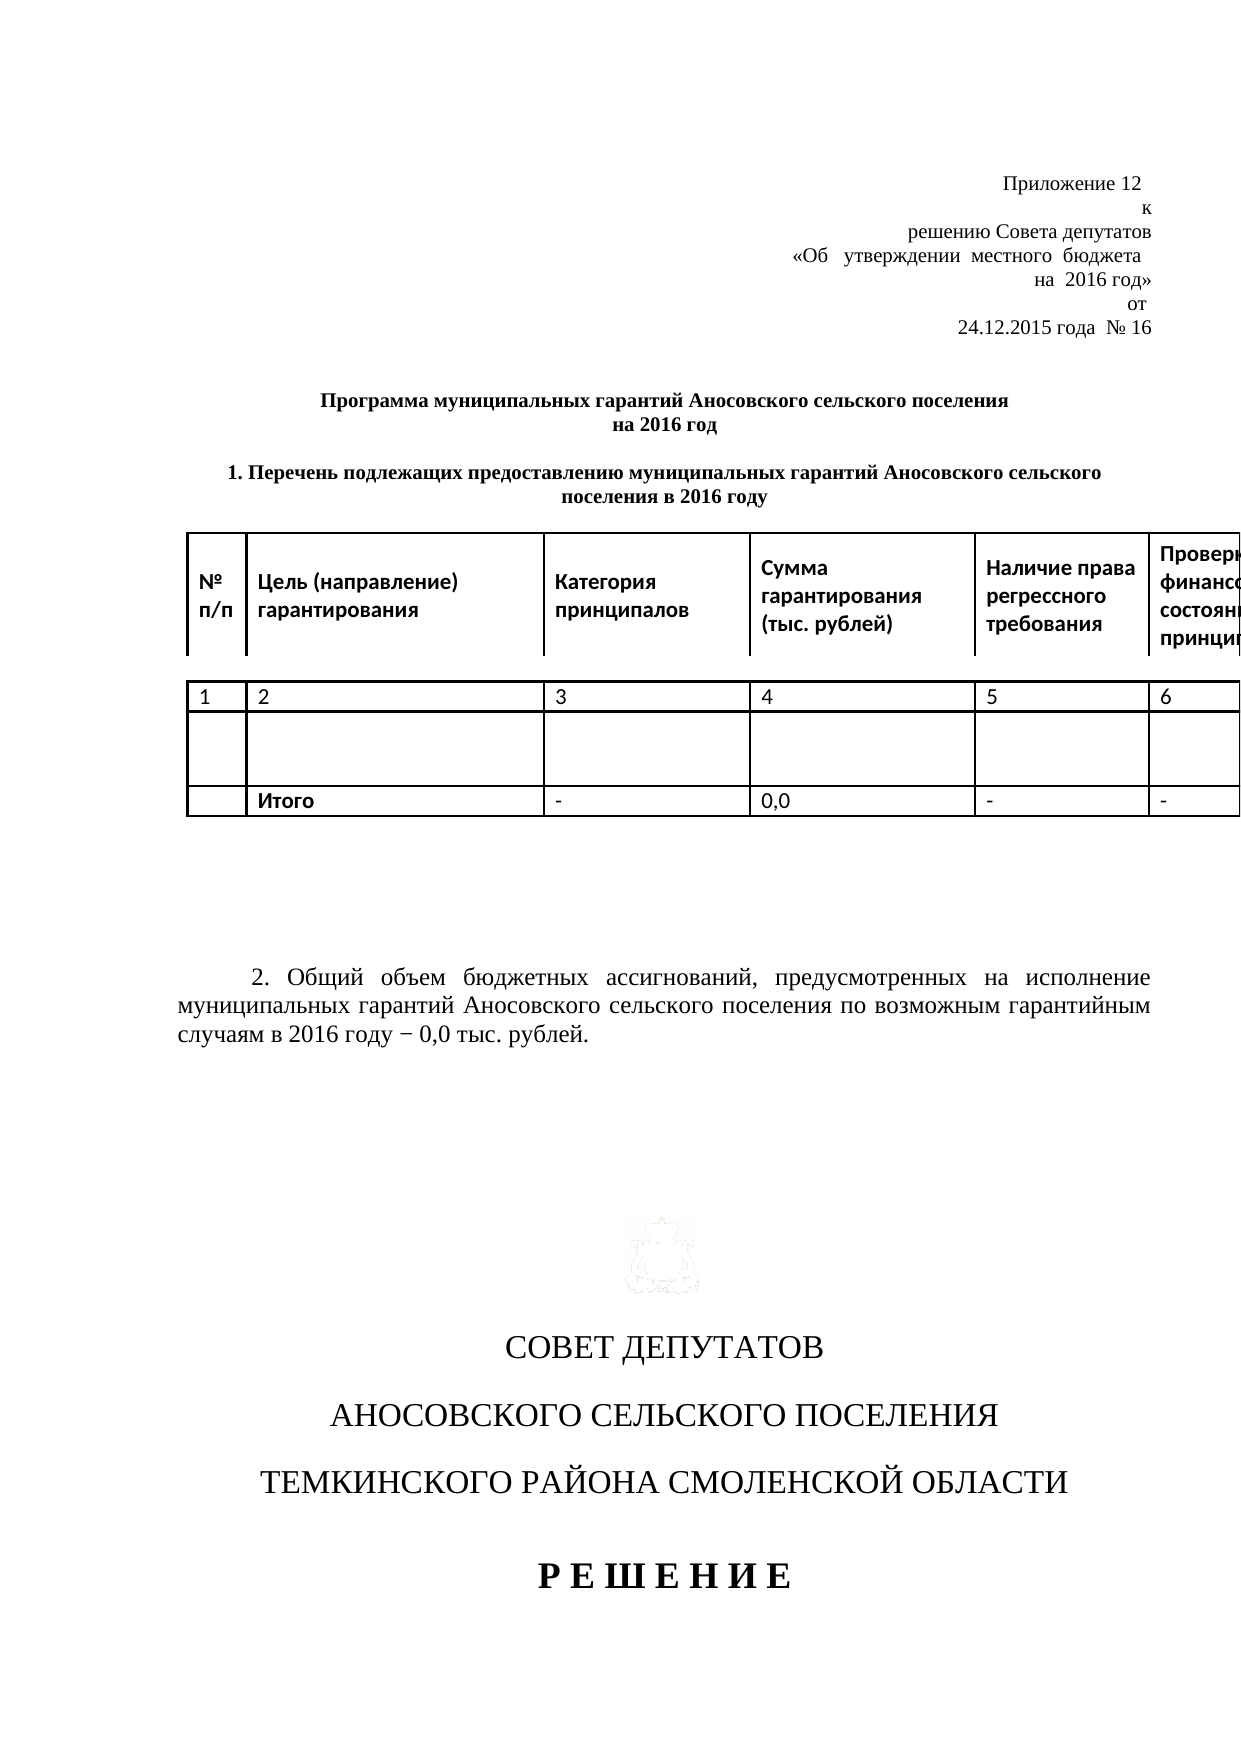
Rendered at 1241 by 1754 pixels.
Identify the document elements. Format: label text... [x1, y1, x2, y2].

text «Об утверждении местного бюджета на 2016 год» [768, 243, 1152, 291]
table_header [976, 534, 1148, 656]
text 1. Перечень подлежащих предоставлению муниципальных гарантий Аносовского сельского поселения в 2016 году [177, 460, 1152, 508]
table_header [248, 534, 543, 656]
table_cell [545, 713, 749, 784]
text от 24.12.2015 года № 16 [768, 291, 1152, 339]
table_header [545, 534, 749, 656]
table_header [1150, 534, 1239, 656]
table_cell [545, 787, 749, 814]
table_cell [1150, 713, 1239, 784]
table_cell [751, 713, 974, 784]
text Р Е Ш Е Н И Е [177, 1554, 1152, 1597]
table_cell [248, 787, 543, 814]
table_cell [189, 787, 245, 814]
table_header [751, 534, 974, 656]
text ТЕМКИНСКОГО РАЙОНА СМОЛЕНСКОЙ ОБЛАСТИ [177, 1462, 1152, 1501]
text Программа муниципальных гарантий Аносовского сельского поселения [177, 387, 1152, 412]
text 2. Общий объем бюджетных ассигнований, предусмотренных на исполнение муниципальных гарантий Аносовского сельского поселения по возможным гарантийным случаям в 2016 году − 0,0 тыс. рублей. [177, 962, 1152, 1048]
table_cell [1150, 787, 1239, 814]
text Приложение 12 [768, 147, 1152, 195]
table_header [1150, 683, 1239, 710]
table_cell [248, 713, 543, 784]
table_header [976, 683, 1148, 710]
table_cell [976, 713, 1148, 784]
text на 2016 год [177, 412, 1152, 436]
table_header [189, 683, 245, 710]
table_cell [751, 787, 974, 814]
text к решению Совета депутатов [768, 195, 1152, 243]
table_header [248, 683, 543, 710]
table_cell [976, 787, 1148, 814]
text СОВЕТ ДЕПУТАТОВ [177, 1327, 1152, 1366]
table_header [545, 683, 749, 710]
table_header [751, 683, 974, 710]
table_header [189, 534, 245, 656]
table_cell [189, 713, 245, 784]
text АНОСОВСКОГО СЕЛЬСКОГО ПОСЕЛЕНИЯ [177, 1395, 1152, 1433]
